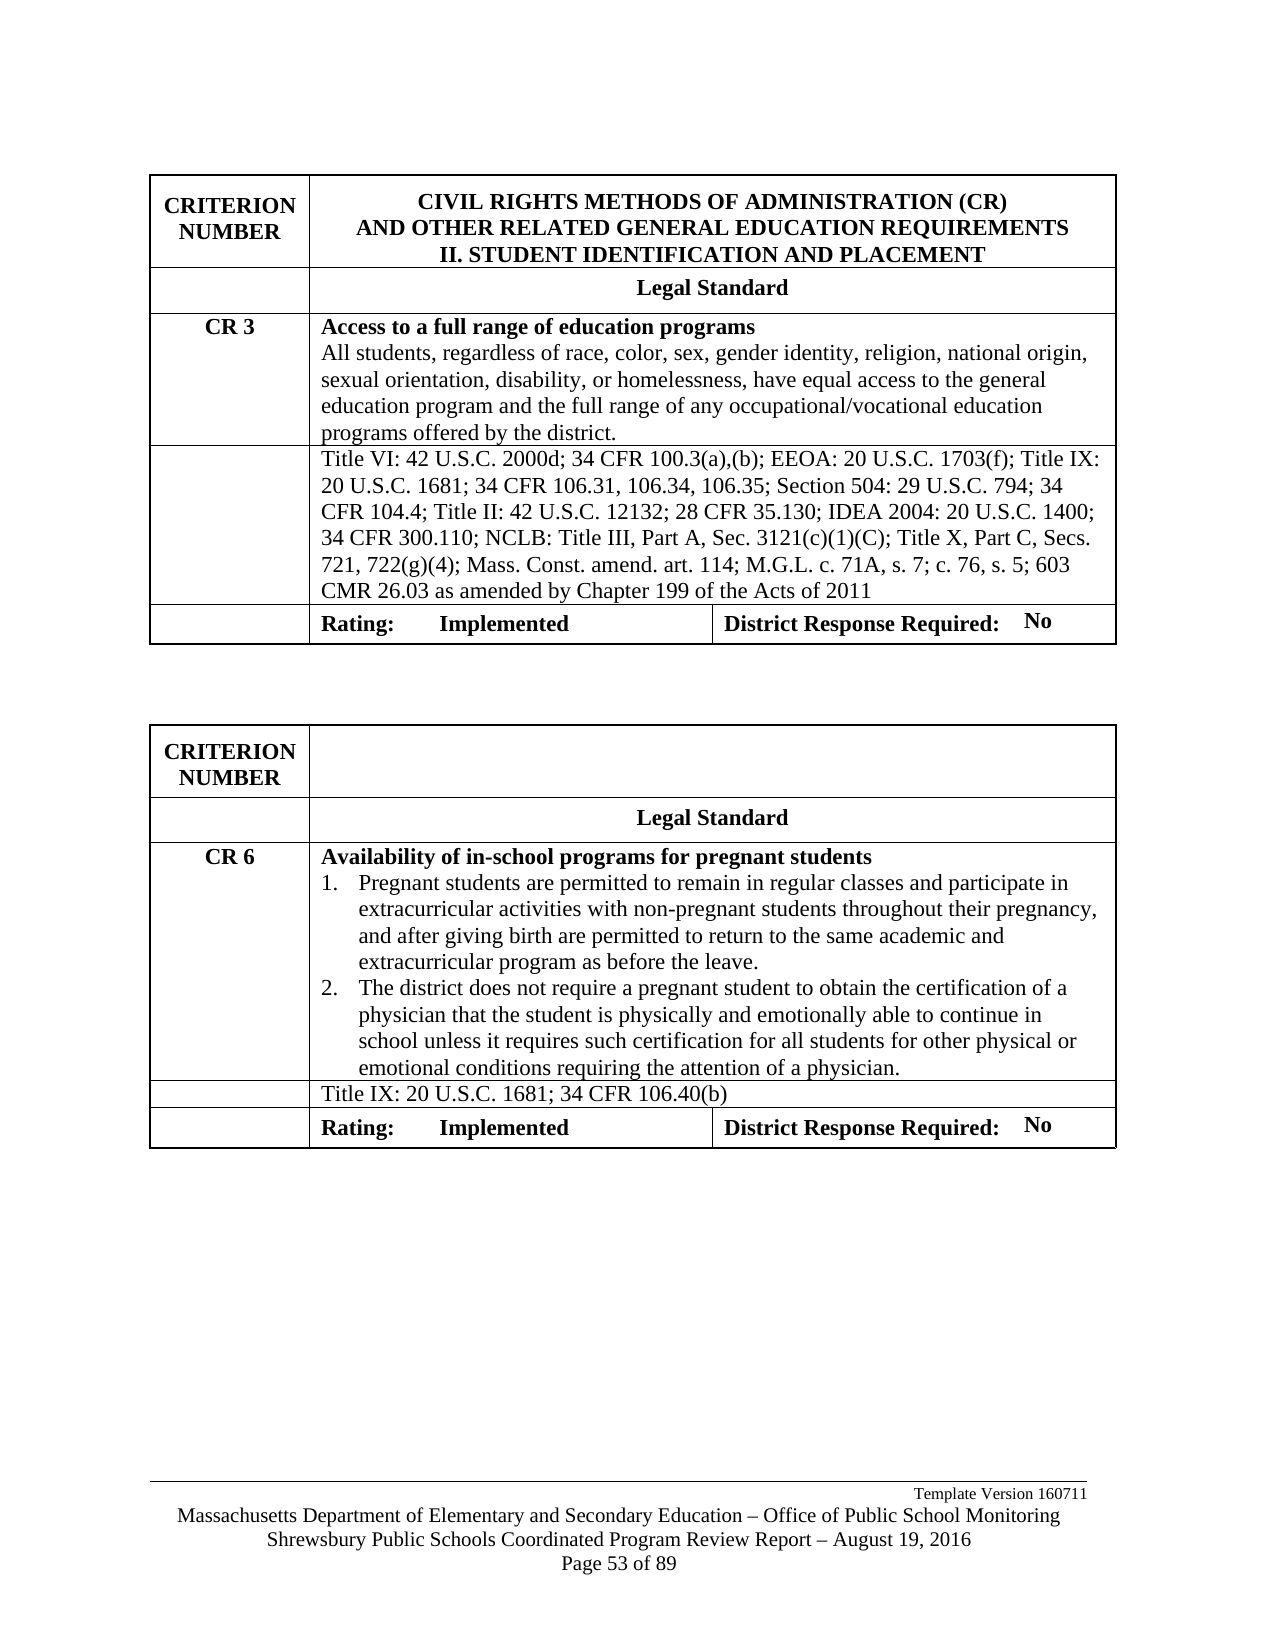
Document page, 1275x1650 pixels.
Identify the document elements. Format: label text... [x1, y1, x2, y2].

table_cell [151, 798, 309, 842]
table_header CIVIL RIGHTS METHODS OF ADMINISTRATION (CR) AND OTHER RELATED GENERAL EDUCATION REQUIREMENTS II. STUDENT IDENTIFICATION AND PLACEMENT [310, 176, 1115, 267]
table_cell No [1013, 1108, 1115, 1147]
table_cell [151, 446, 309, 603]
table_header [310, 726, 1115, 797]
table_cell [151, 1108, 309, 1147]
table_cell No [1013, 605, 1115, 643]
table_header CRITERION NUMBER [151, 176, 309, 267]
table_cell Legal Standard [310, 268, 1115, 313]
table_cell Implemented [422, 605, 712, 643]
table_header CRITERION NUMBER [151, 726, 309, 797]
table_cell Access to a full range of education programs All students, regardless of race, color, sex, gender identity, religion, national origin, sexual orientation, disability, or homelessness, have equal access to the general education program and the full range of any occupational/vocational education programs offered by the district. [310, 314, 1115, 445]
table_cell [151, 268, 309, 313]
table_cell Rating: [310, 1108, 422, 1147]
table_cell Availability of in-school programs for pregnant students Pregnant students are permitted to remain in regular classes and participate in extracurricular activities with non-pregnant students throughout their pregnancy, and after giving birth are permitted to return to the same academic and extracurricular program as before the leave. The district does not require a pregnant student to obtain the certification of a physician that the student is physically and emotionally able to continue in school unless it requires such certification for all students for other physical or emotional conditions requiring the attention of a physician. [310, 843, 1115, 1080]
table_cell CR 6 [151, 843, 309, 1080]
table_cell Implemented [422, 1108, 712, 1147]
table_cell District Response Required: [713, 605, 1012, 643]
table_cell Title VI: 42 U.S.C. 2000d; 34 CFR 100.3(a),(b); EEOA: 20 U.S.C. 1703(f); Title IX: 20 U.S.C. 1681; 34 CFR 106.31, 106.34, 106.35; Section 504: 29 U.S.C. 794; 34 CFR 104.4; Title II: 42 U.S.C. 12132; 28 CFR 35.130; IDEA 2004: 20 U.S.C. 1400; 34 CFR 300.110; NCLB: Title III, Part A, Sec. 3121(c)(1)(C); Title X, Part C, Secs. 721, 722(g)(4); Mass. Const. amend. art. 114; M.G.L. c. 71A, s. 7; c. 76, s. 5; 603 CMR 26.03 as amended by Chapter 199 of the Acts of 2011 [310, 446, 1115, 603]
table_cell District Response Required: [713, 1108, 1012, 1147]
table_cell Rating: [310, 605, 422, 643]
table_cell Legal Standard [310, 798, 1115, 842]
table_cell [151, 1081, 309, 1107]
table_cell Title IX: 20 U.S.C. 1681; 34 CFR 106.40(b) [310, 1081, 1115, 1107]
table_cell [151, 605, 309, 643]
table_cell CR 3 [151, 314, 309, 445]
